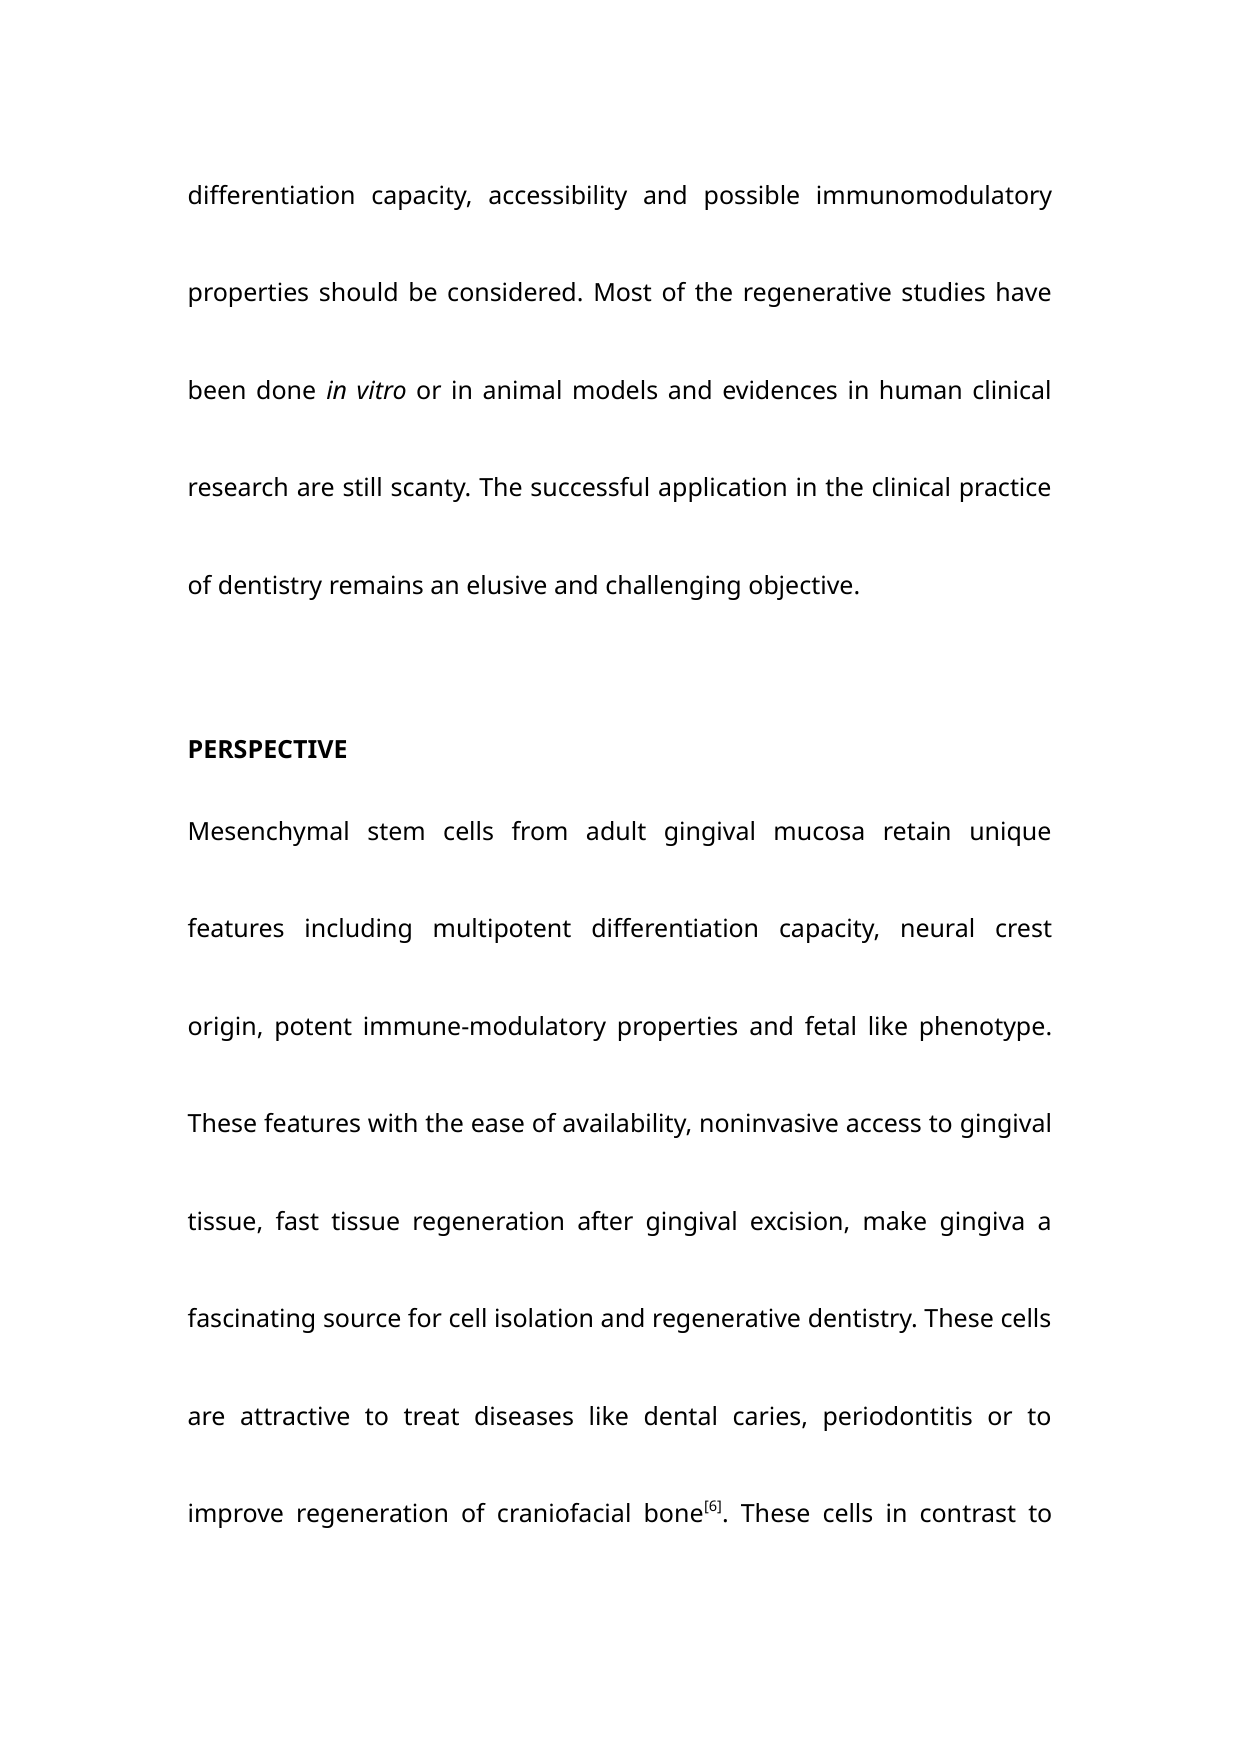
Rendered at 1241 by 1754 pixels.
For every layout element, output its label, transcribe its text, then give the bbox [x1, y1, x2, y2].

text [187, 162, 1053, 617]
text PERSPECTIVE [187, 716, 1053, 781]
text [187, 798, 1053, 1545]
